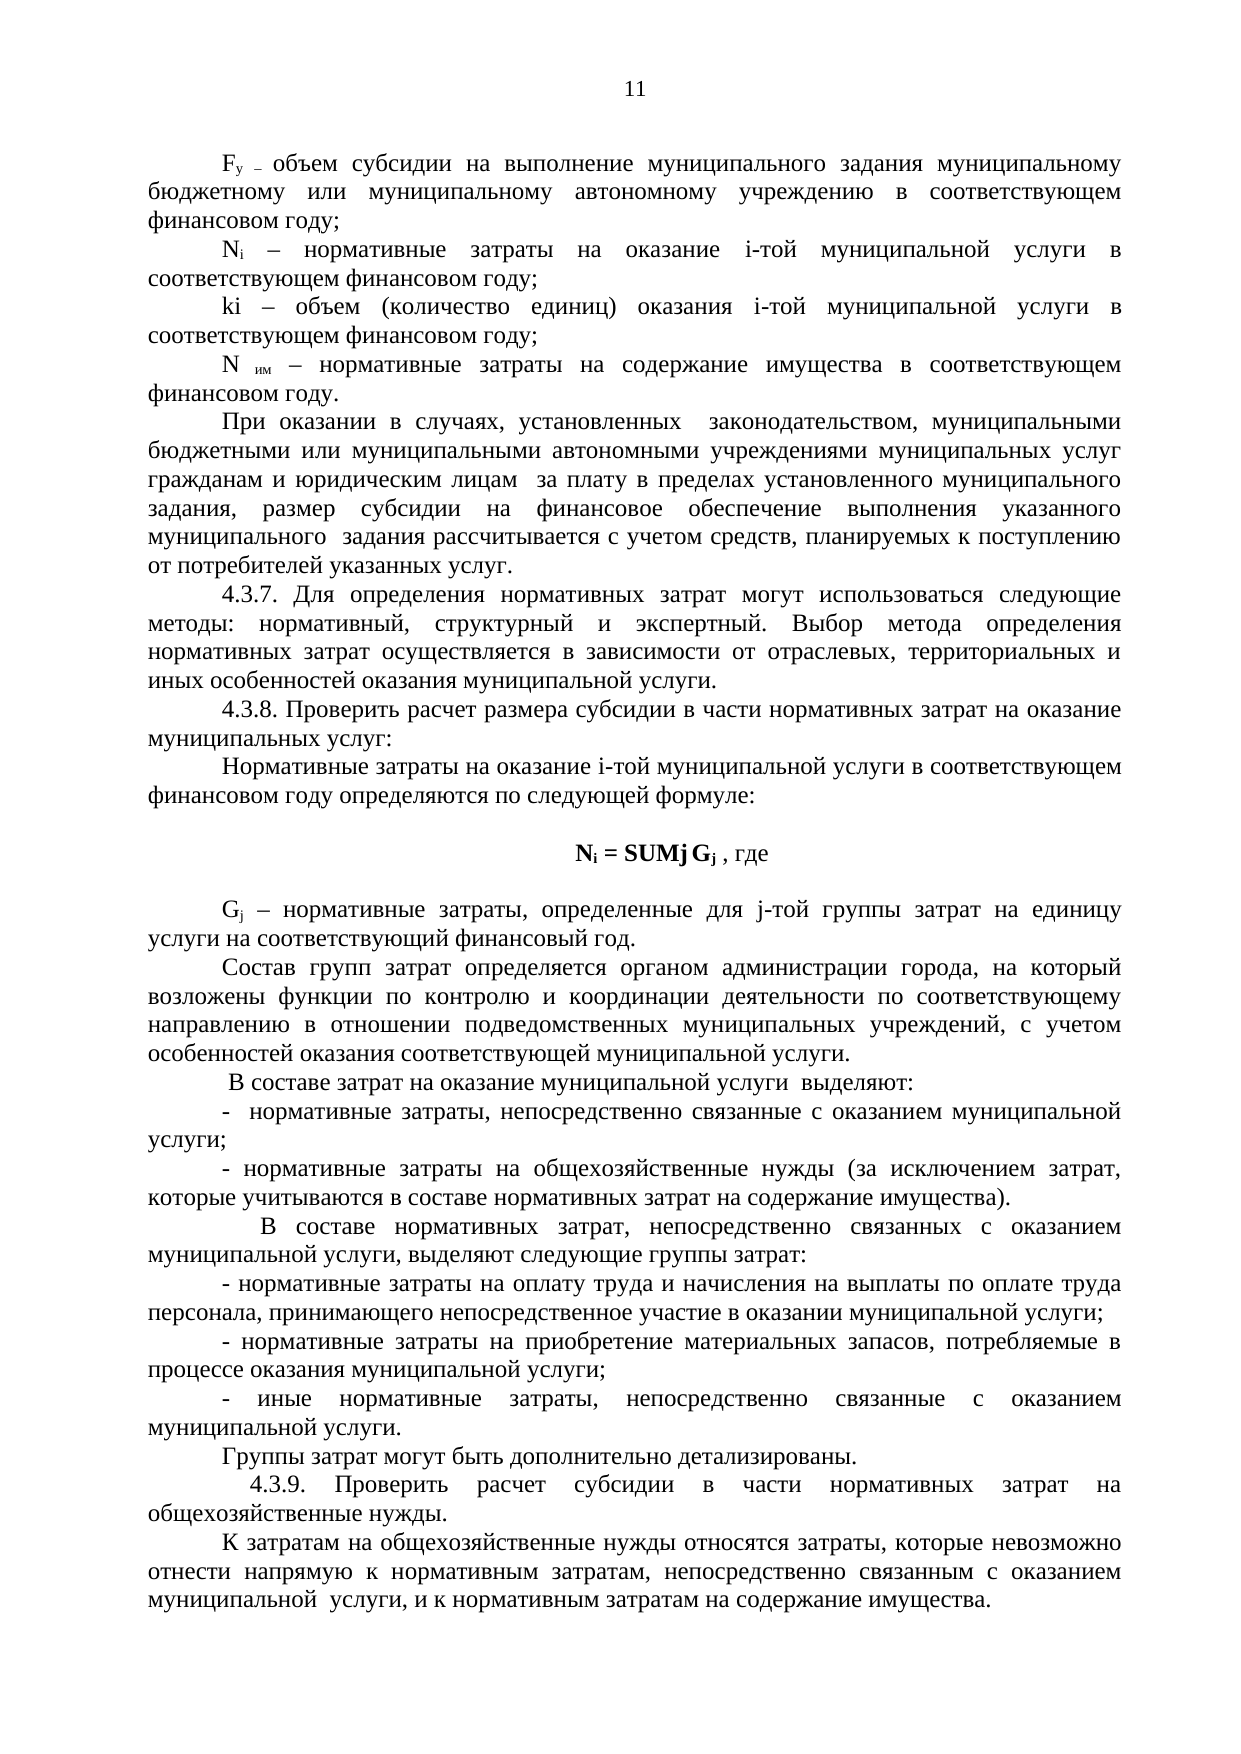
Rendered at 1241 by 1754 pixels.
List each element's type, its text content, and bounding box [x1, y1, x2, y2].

text 4.3.8. Проверить расчет размера субсидии в части нормативных затрат на оказание муниципальных услуг: [148, 694, 1122, 751]
text Gj – нормативные затраты, определенные для j-той группы затрат на единицу услуги на соответствующий финансовый год. [148, 894, 1122, 952]
text Состав групп затрат определяется органом администрации города, на который возложены функции по контролю и координации деятельности по соответствующему направлению в отношении подведомственных муниципальных учреждений, с учетом особенностей оказания соответствующей муниципальной услуги. [148, 952, 1122, 1067]
text В составе нормативных затрат, непосредственно связанных с оказанием муниципальной услуги, выделяют следующие группы затрат: [148, 1211, 1122, 1268]
text 4.3.9. Проверить расчет субсидии в части нормативных затрат на общехозяйственные нужды. [148, 1469, 1122, 1527]
text - нормативные затраты, непосредственно связанные с оказанием муниципальной услуги; [148, 1096, 1122, 1153]
text ki – объем (количество единиц) оказания i-той муниципальной услуги в соответствующем финансовом году; [148, 291, 1122, 349]
text При оказании в случаях, установленных законодательством, муниципальными бюджетными или муниципальными автономными учреждениями муниципальных услуг гражданам и юридическим лицам за плату в пределах установленного муниципального задания, размер субсидии на финансовое обеспечение выполнения указанного муниципального задания рассчитывается с учетом средств, планируемых к поступлению от потребителей указанных услуг. [148, 406, 1122, 579]
text - нормативные затраты на приобретение материальных запасов, потребляемые в процессе оказания муниципальной услуги; [148, 1326, 1122, 1383]
text К затратам на общехозяйственные нужды относятся затраты, которые невозможно отнести напрямую к нормативным затратам, непосредственно связанным с оказанием муниципальной услуги, и к нормативным затратам на содержание имущества. [148, 1527, 1122, 1613]
text Fу – объем субсидии на выполнение муниципального задания муниципальному бюджетному или муниципальному автономному учреждению в соответствующем финансовом году; [148, 148, 1122, 234]
text Ni = SUMj Gj , где [148, 838, 1122, 866]
text - нормативные затраты на общехозяйственные нужды (за исключением затрат, которые учитываются в составе нормативных затрат на содержание имущества). [148, 1153, 1122, 1211]
text - иные нормативные затраты, непосредственно связанные с оказанием муниципальной услуги. [148, 1383, 1122, 1441]
text Группы затрат могут быть дополнительно детализированы. [148, 1441, 1122, 1469]
text 4.3.7. Для определения нормативных затрат могут использоваться следующие методы: нормативный, структурный и экспертный. Выбор метода определения нормативных затрат осуществляется в зависимости от отраслевых, территориальных и иных особенностей оказания муниципальной услуги. [148, 579, 1122, 694]
text Ni – нормативные затраты на оказание i-той муниципальной услуги в соответствующем финансовом году; [148, 234, 1122, 291]
text N им – нормативные затраты на содержание имущества в соответствующем финансовом году. [148, 349, 1122, 406]
text В составе затрат на оказание муниципальной услуги выделяют: [148, 1067, 1122, 1096]
text Нормативные затраты на оказание i-той муниципальной услуги в соответствующем финансовом году определяются по следующей формуле: [148, 751, 1122, 809]
text - нормативные затраты на оплату труда и начисления на выплаты по оплате труда персонала, принимающего непосредственное участие в оказании муниципальной услуги; [148, 1268, 1122, 1326]
